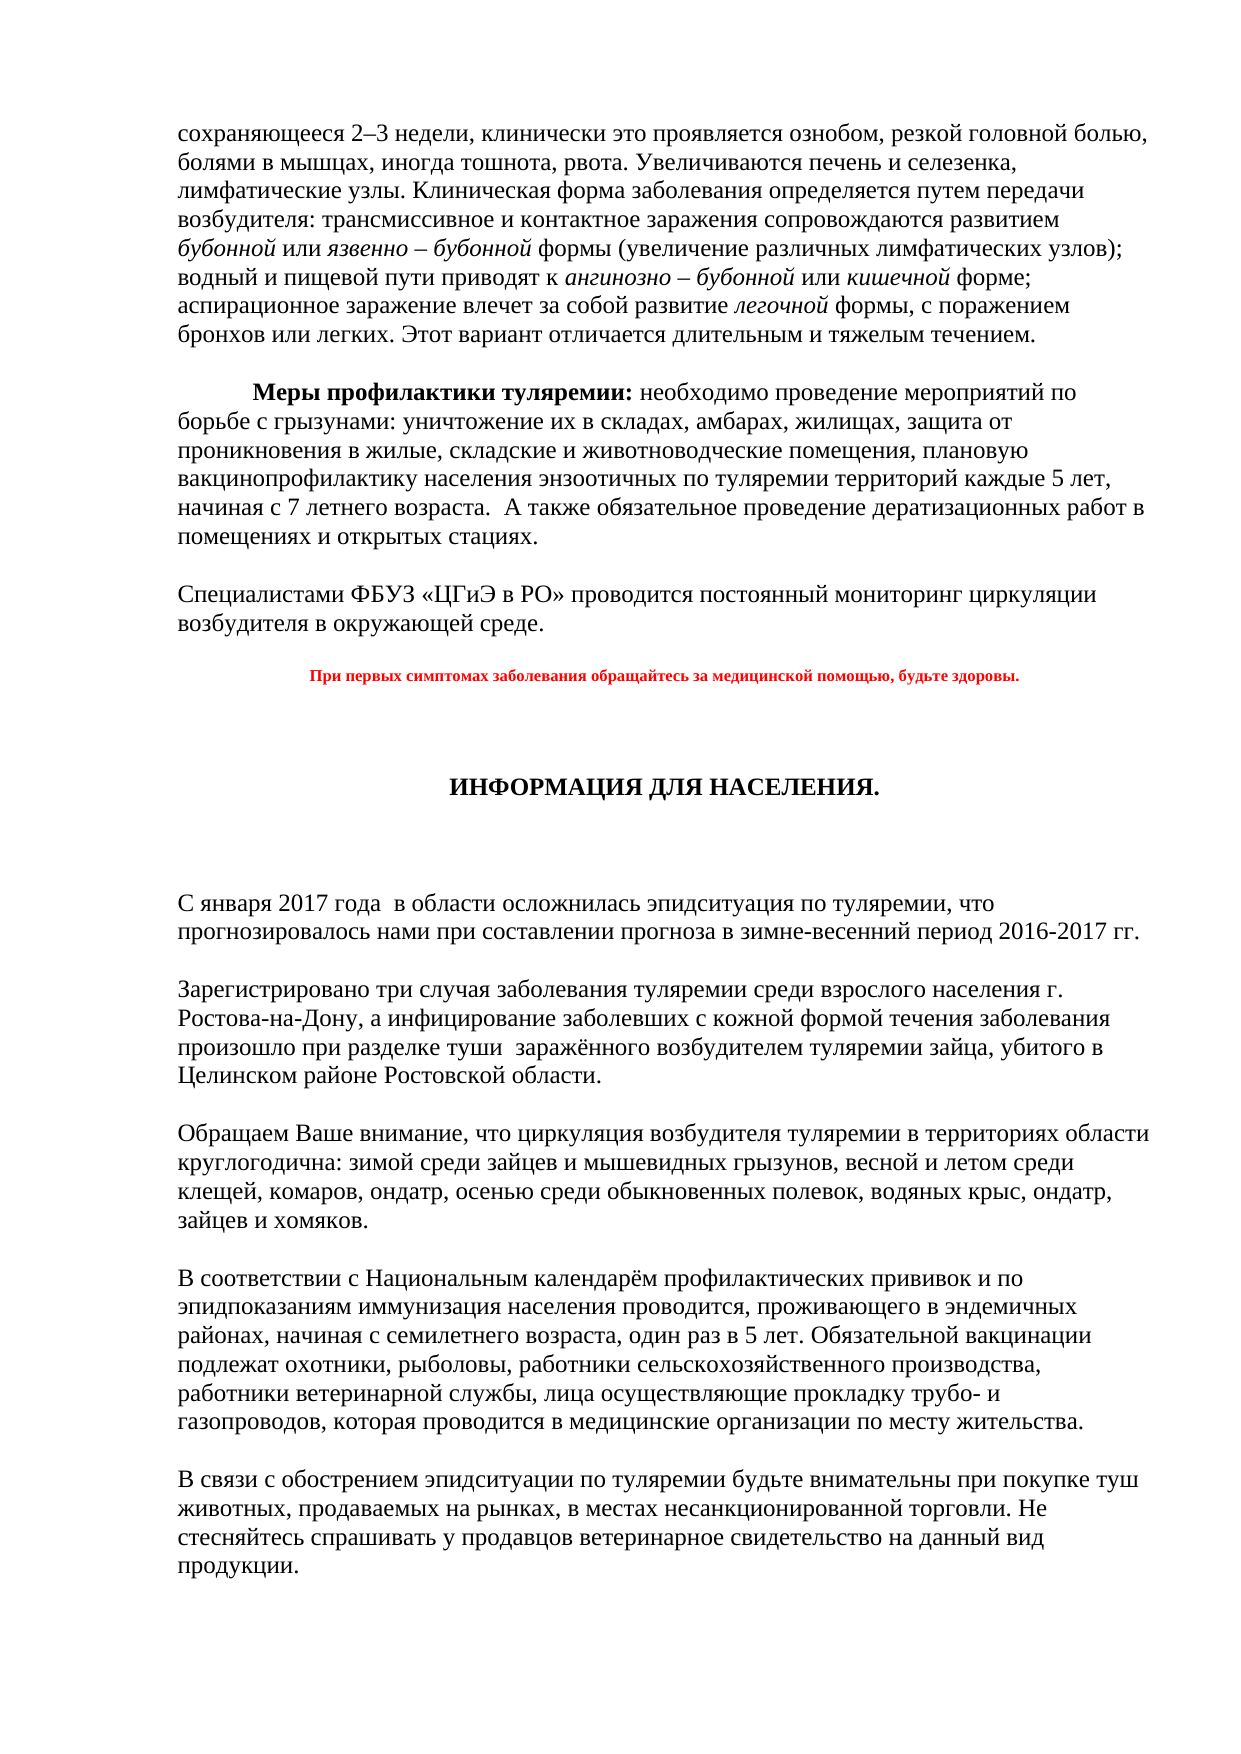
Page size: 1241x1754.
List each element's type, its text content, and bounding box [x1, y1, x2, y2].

text Зарегистрировано три случая заболевания туляремии среди взрослого населения г. Ростова-на-Дону, а инфицирование заболевших с кожной формой течения заболевания произошло при разделке туши заражённого возбудителем туляремии зайца, убитого в Целинском районе Ростовской области. [177, 974, 1152, 1089]
text В связи с обострением эпидситуации по туляремии будьте внимательны при покупке туш животных, продаваемых на рынках, в местах несанкционированной торговли. Не стесняйтесь спрашивать у продавцов ветеринарное свидетельство на данный вид продукции. [177, 1464, 1152, 1579]
text Специалистами ФБУЗ «ЦГиЭ в РО» проводится постоянный мониторинг циркуляции возбудителя в окружающей среде. [177, 579, 1152, 636]
text Обращаем Ваше внимание, что циркуляция возбудителя туляремии в территориях области круглогодична: зимой среди зайцев и мышевидных грызунов, весной и летом среди клещей, комаров, ондатр, осенью среди обыкновенных полевок, водяных крыс, ондатр, зайцев и хомяков. [177, 1118, 1152, 1233]
text ИНФОРМАЦИЯ ДЛЯ НАСЕЛЕНИЯ. [177, 772, 1152, 801]
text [177, 118, 1152, 348]
text Меры профилактики туляремии: необходимо проведение мероприятий по борьбе с грызунами: уничтожение их в складах, амбарах, жилищах, защита от проникновения в жилые, складские и животноводческие помещения, плановую вакцинопрофилактику населения энзоотичных по туляремии территорий каждые 5 лет, начиная с 7 летнего возраста. А также обязательное проведение дератизационных работ в помещениях и открытых стациях. [177, 377, 1152, 550]
text С января 2017 года в области осложнилась эпидситуация по туляремии, что прогнозировалось нами при составлении прогноза в зимне-весенний период 2016-2017 гг. [177, 888, 1152, 945]
text В соответствии с Национальным календарём профилактических прививок и по эпидпоказаниям иммунизация населения проводится, проживающего в эндемичных районах, начиная с семилетнего возраста, один раз в 5 лет. Обязательной вакцинации подлежат охотники, рыболовы, работники сельскохозяйственного производства, работники ветеринарной службы, лица осуществляющие прокладку трубо- и газопроводов, которая проводится в медицинские организации по месту жительства. [177, 1263, 1152, 1435]
text При первых симптомах заболевания обращайтесь за медицинской помощью, будьте здоровы. [177, 666, 1152, 685]
